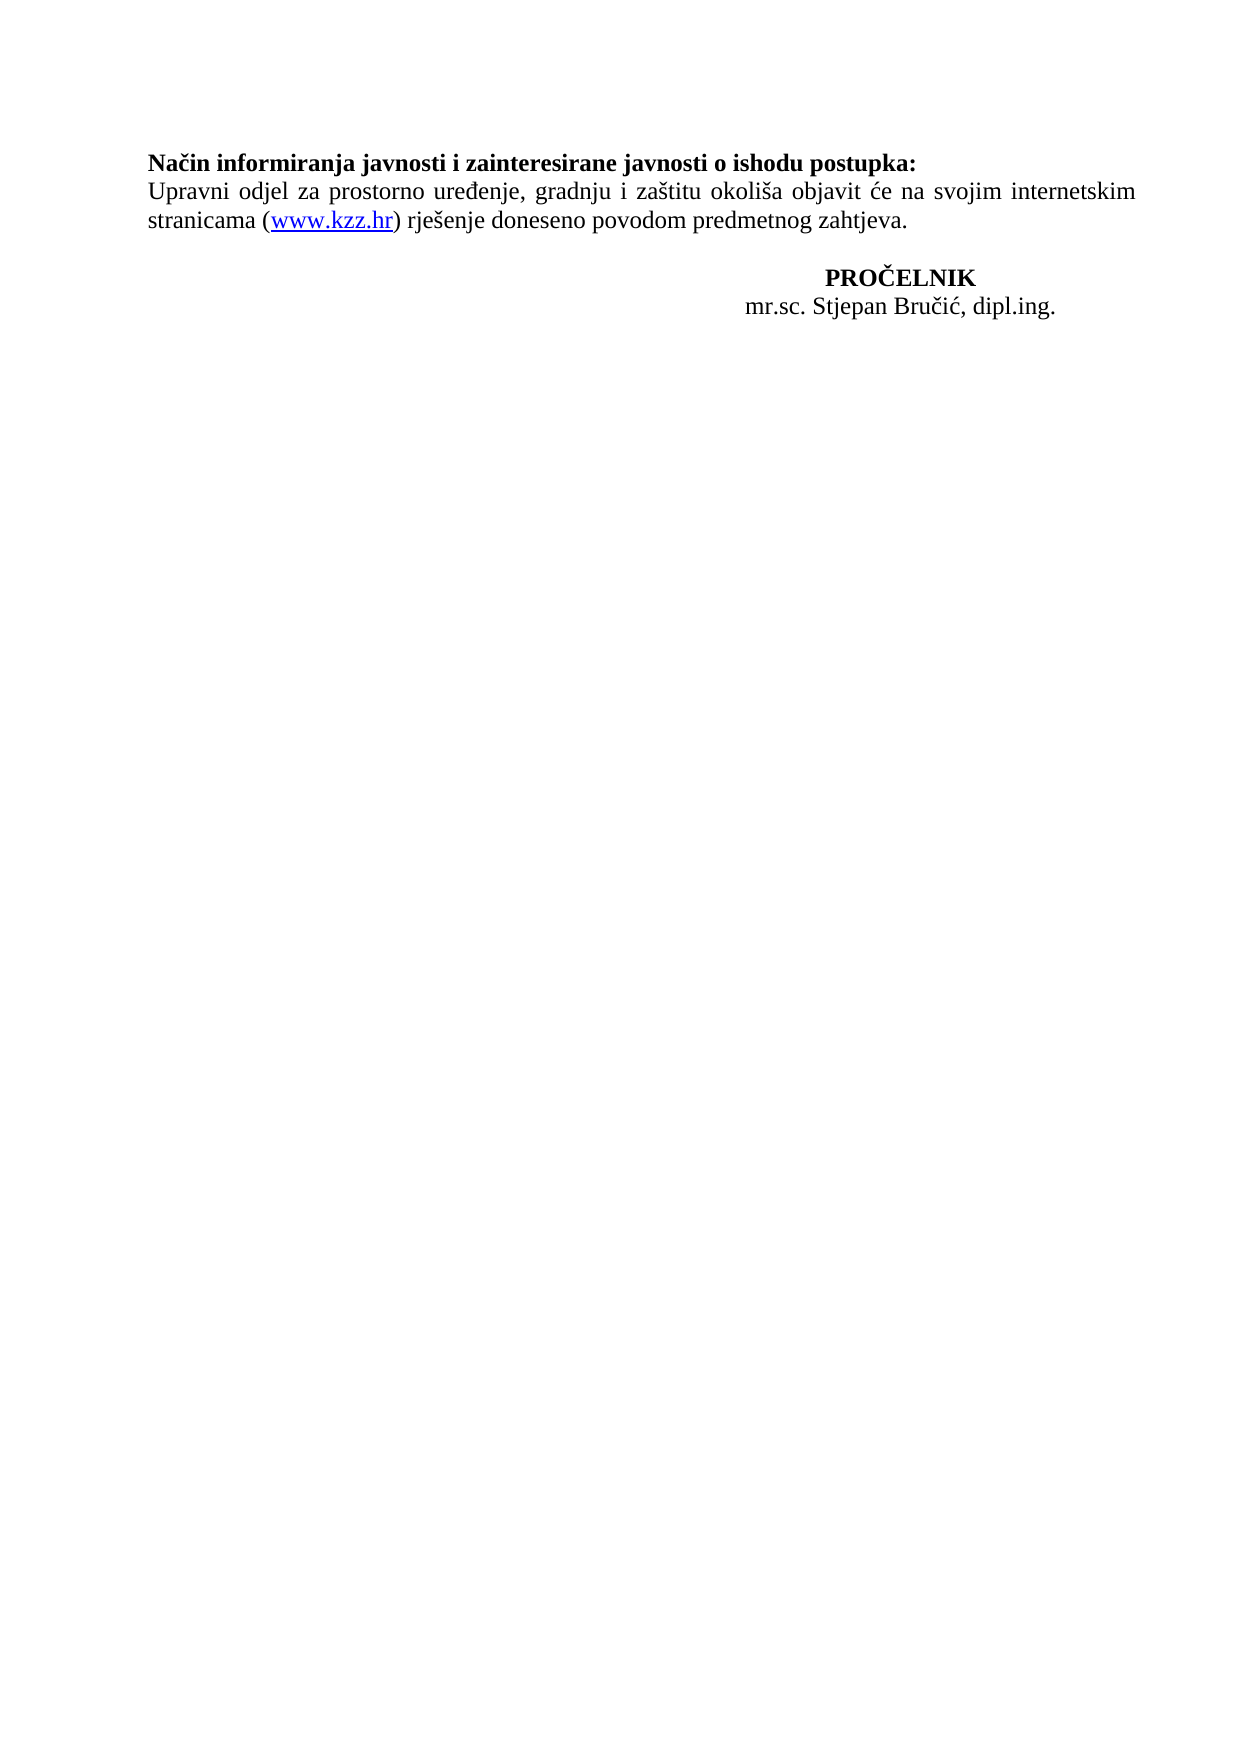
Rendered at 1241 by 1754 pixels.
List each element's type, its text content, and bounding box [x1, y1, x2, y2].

text PROČELNIK [664, 263, 1137, 291]
text Način informiranja javnosti i zainteresirane javnosti o ishodu postupka: [148, 148, 1137, 176]
text Upravni odjel za prostorno uređenje, gradnju i zaštitu okoliša objavit će na svojim internetskim stranicama (www.kzz.hr) rješenje doneseno povodom predmetnog zahtjeva. [148, 176, 1137, 234]
text mr.sc. Stjepan Bručić, dipl.ing. [664, 291, 1137, 320]
